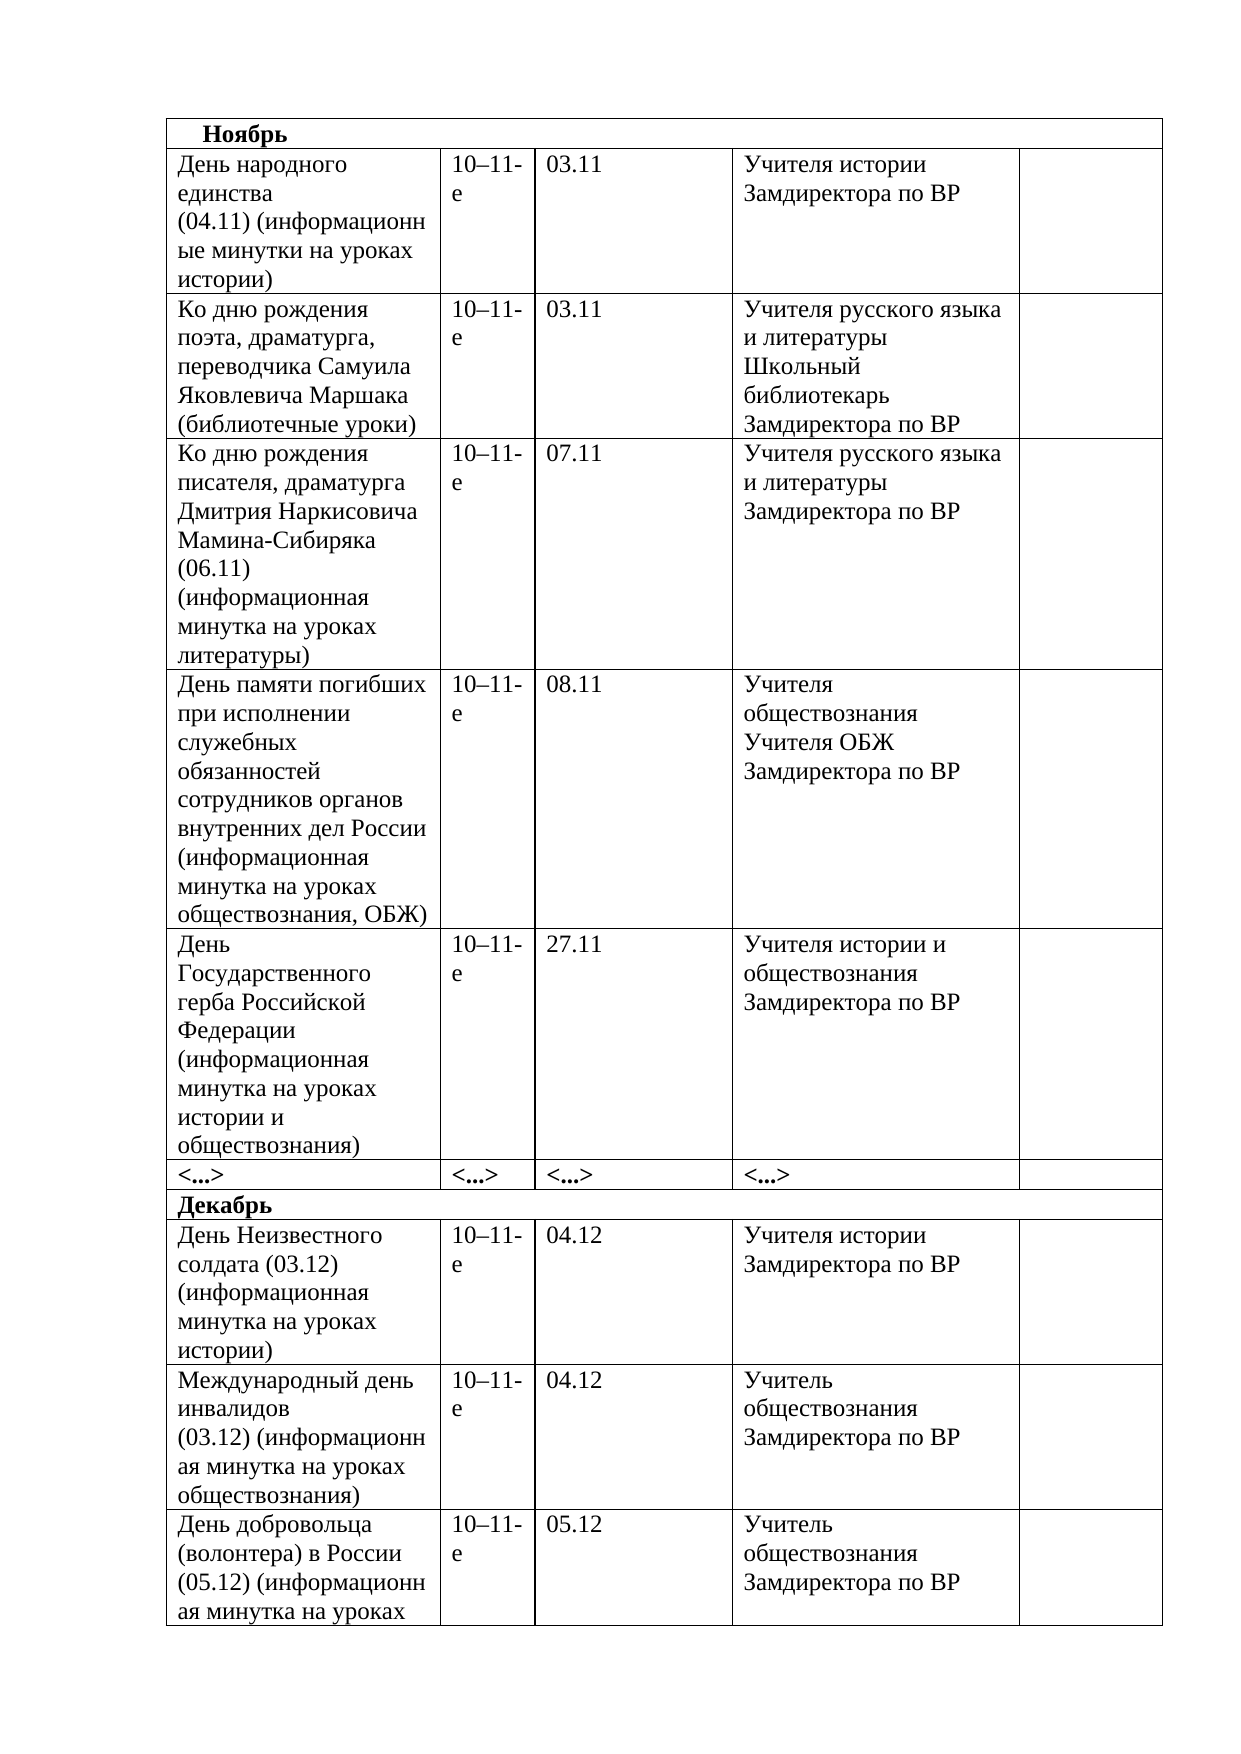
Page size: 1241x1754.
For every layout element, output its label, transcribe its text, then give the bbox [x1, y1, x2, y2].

table_cell 08.11 [536, 670, 732, 928]
table_cell 03.11 [536, 149, 732, 293]
table_cell 10–11-е [441, 670, 534, 928]
table_cell 10–11-е [441, 929, 534, 1159]
table_cell 05.12 [536, 1510, 732, 1624]
table_cell 10–11-е [441, 294, 534, 437]
table_cell <...> [441, 1160, 534, 1189]
table_cell Декабрь [167, 1190, 1162, 1219]
table_cell 04.12 [536, 1365, 732, 1508]
table_cell [1020, 670, 1162, 928]
table_cell [1020, 294, 1162, 437]
table_cell 10–11-е [441, 439, 534, 668]
table_cell <...> [536, 1160, 732, 1189]
table_cell 10–11-е [441, 1365, 534, 1508]
table_cell День Неизвестного солдата (03.12) (информационная минутка на уроках истории) [167, 1220, 440, 1364]
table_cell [733, 1510, 1019, 1624]
table_cell 27.11 [536, 929, 732, 1159]
table_cell [1020, 929, 1162, 1159]
table_cell [1020, 1365, 1162, 1508]
table_cell [1020, 439, 1162, 668]
table_cell 03.11 [536, 294, 732, 437]
table_cell 10–11-е [441, 1510, 534, 1624]
table_cell 10–11-е [441, 1220, 534, 1364]
table_cell Учителя истории Замдиректора по ВР [733, 149, 1019, 293]
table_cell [733, 294, 1019, 437]
table_cell <...> [167, 1160, 440, 1189]
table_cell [733, 1365, 1019, 1508]
table_cell 04.12 [536, 1220, 732, 1364]
table_cell <...> [733, 1160, 1019, 1189]
table_cell Ноябрь [167, 119, 1162, 148]
table_cell Ко дню рождения поэта, драматурга, переводчика Самуила Яковлевича Маршака (библиотечные уроки) [167, 294, 440, 437]
table_cell [1020, 1510, 1162, 1624]
table_cell Учителя обществознания Учителя ОБЖ Замдиректора по ВР [733, 670, 1019, 928]
table_cell Учителя истории и обществознания Замдиректора по ВР [733, 929, 1019, 1159]
table_cell 10–11-е [441, 149, 534, 293]
table_cell [1020, 1160, 1162, 1189]
table_cell Международный день инвалидов (03.12) (информационная минутка на уроках обществознания) [167, 1365, 440, 1508]
table_cell Учителя истории Замдиректора по ВР [733, 1220, 1019, 1364]
table_cell 07.11 [536, 439, 732, 668]
table_cell День Государственного герба Российской Федерации (информационная минутка на уроках истории и обществознания) [167, 929, 440, 1159]
table_cell День памяти погибших при исполнении служебных обязанностей сотрудников органов внутренних дел России (информационная минутка на уроках обществознания, ОБЖ) [167, 670, 440, 928]
table_cell Учителя русского языка и литературы Замдиректора по ВР [733, 439, 1019, 668]
table_cell Ко дню рождения писателя, драматурга Дмитрия Наркисовича Мамина-Сибиряка (06.11) (информационная минутка на уроках литературы) [167, 439, 440, 668]
table_cell [1020, 149, 1162, 293]
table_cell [167, 1510, 440, 1624]
table_cell День народного единства (04.11) (информационные минутки на уроках истории) [167, 149, 440, 293]
table_cell [1020, 1220, 1162, 1364]
